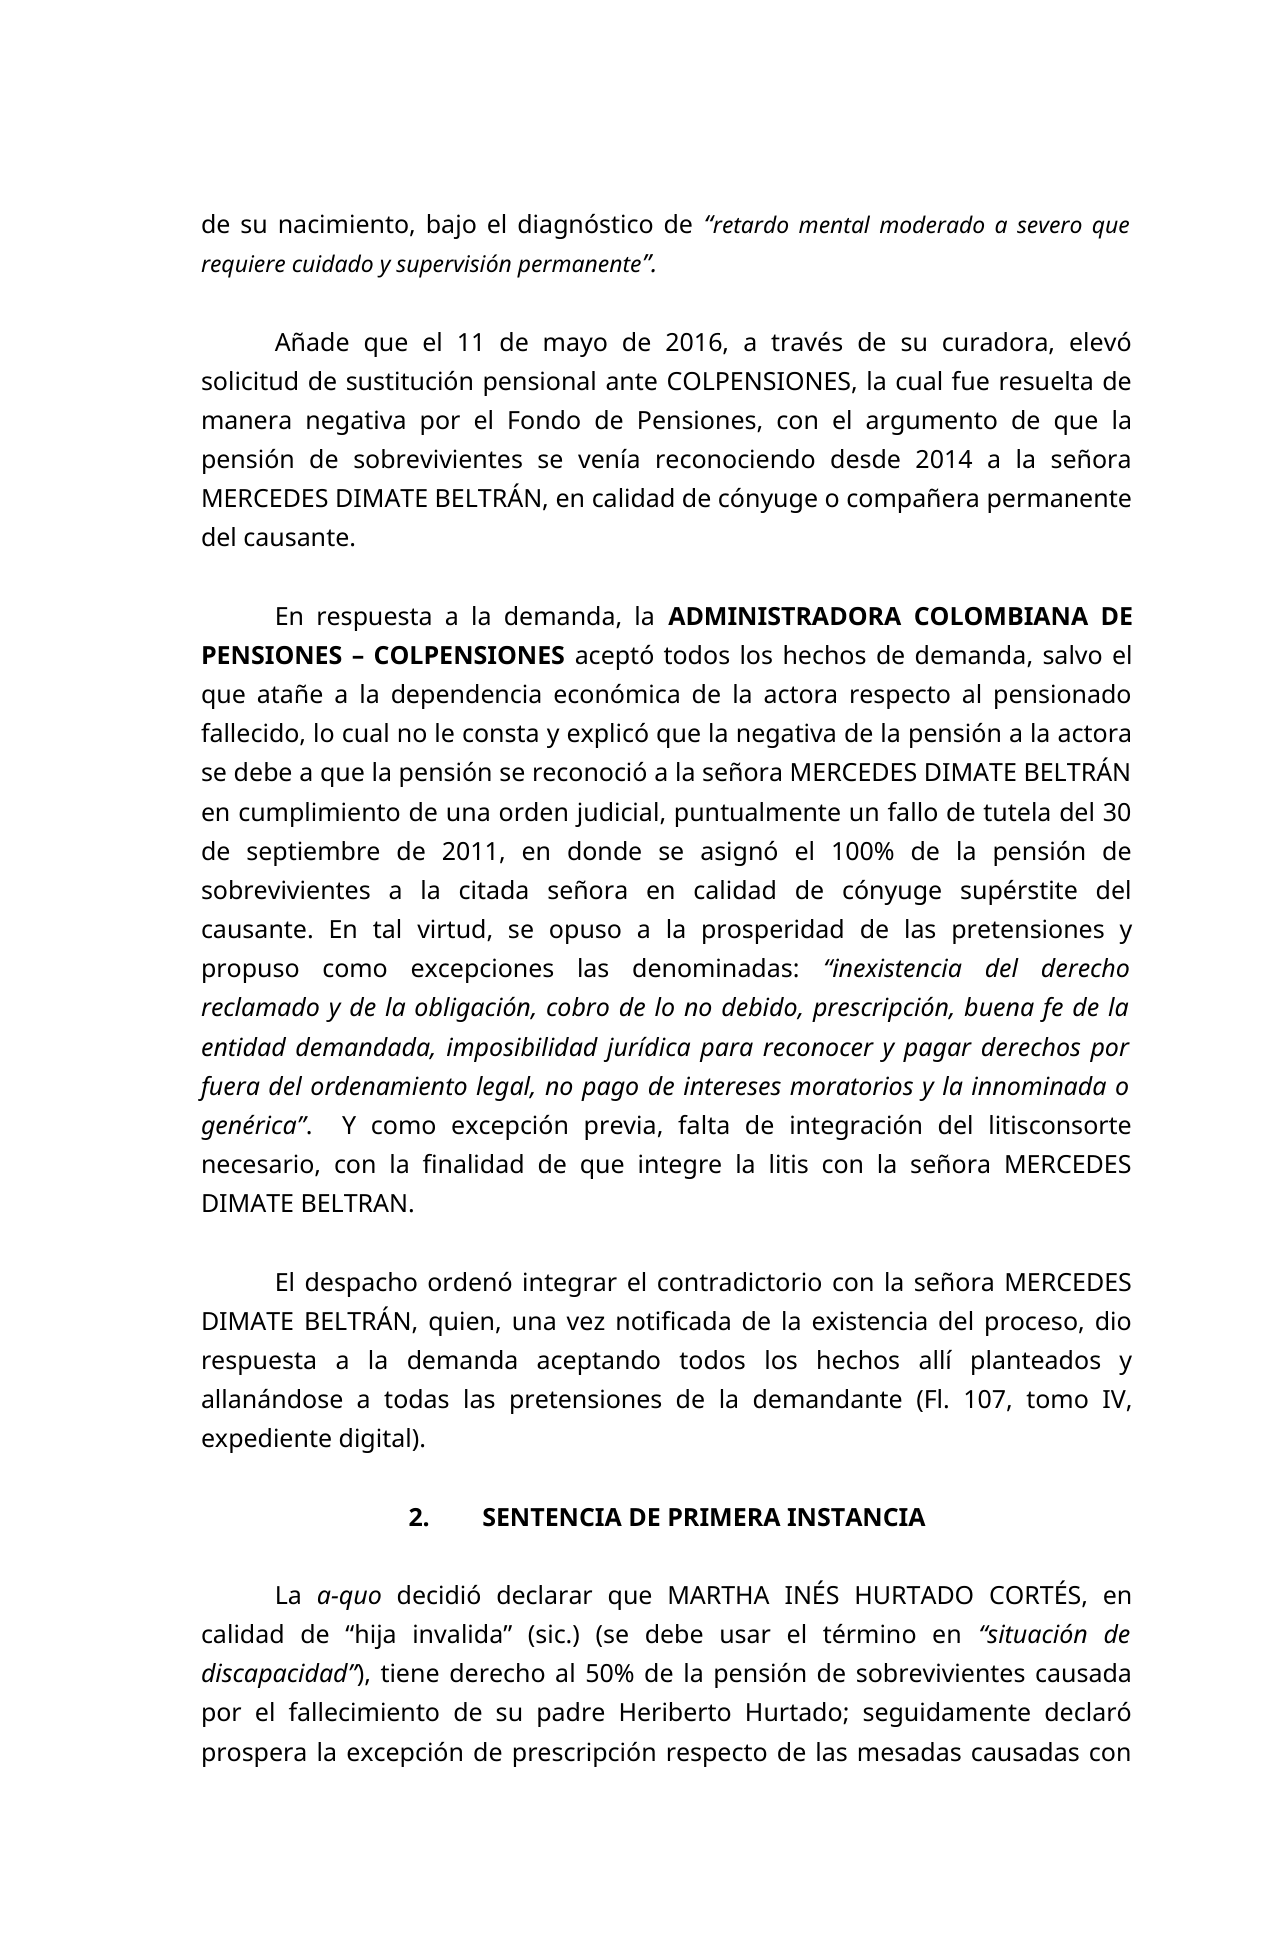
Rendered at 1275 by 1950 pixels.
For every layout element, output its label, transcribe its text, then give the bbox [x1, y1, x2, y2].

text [201, 207, 1133, 280]
text El despacho ordenó integrar el contradictorio con la señora MERCEDES DIMATE BELTRÁN, quien, una vez notificada de la existencia del proceso, dio respuesta a la demanda aceptando todos los hechos allí planteados y allanándose a todas las pretensiones de la demandante (Fl. 107, tomo IV, expediente digital). [201, 1264, 1133, 1455]
text Añade que el 11 de mayo de 2016, a través de su curadora, elevó solicitud de sustitución pensional ante COLPENSIONES, la cual fue resuelta de manera negativa por el Fondo de Pensiones, con el argumento de que la pensión de sobrevivientes se venía reconociendo desde 2014 a la señora MERCEDES DIMATE BELTRÁN, en calidad de cónyuge o compañera permanente del causante. [201, 324, 1133, 554]
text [201, 1578, 1133, 1768]
text En respuesta a la demanda, la Administradora Colombiana de Pensiones – COLPENSIONES aceptó todos los hechos de demanda, salvo el que atañe a la dependencia económica de la actora respecto al pensionado fallecido, lo cual no le consta y explicó que la negativa de la pensión a la actora se debe a que la pensión se reconoció a la señora MERCEDES DIMATE BELTRÁN en cumplimiento de una orden judicial, puntualmente un fallo de tutela del 30 de septiembre de 2011, en donde se asignó el 100% de la pensión de sobrevivientes a la citada señora en calidad de cónyuge supérstite del causante. En tal virtud, se opuso a la prosperidad de las pretensiones y propuso como excepciones las denominadas: “inexistencia del derecho reclamado y de la obligación, cobro de lo no debido, prescripción, buena fe de la entidad demandada, imposibilidad jurídica para reconocer y pagar derechos por fuera del ordenamiento legal, no pago de intereses moratorios y la innominada o genérica”. Y como excepción previa, falta de integración del litisconsorte necesario, con la finalidad de que integre la litis con la señora MERCEDES DIMATE BELTRAN. [201, 598, 1133, 1220]
list SENTENCIA DE PRIMERA INSTANCIA [201, 1499, 1133, 1533]
